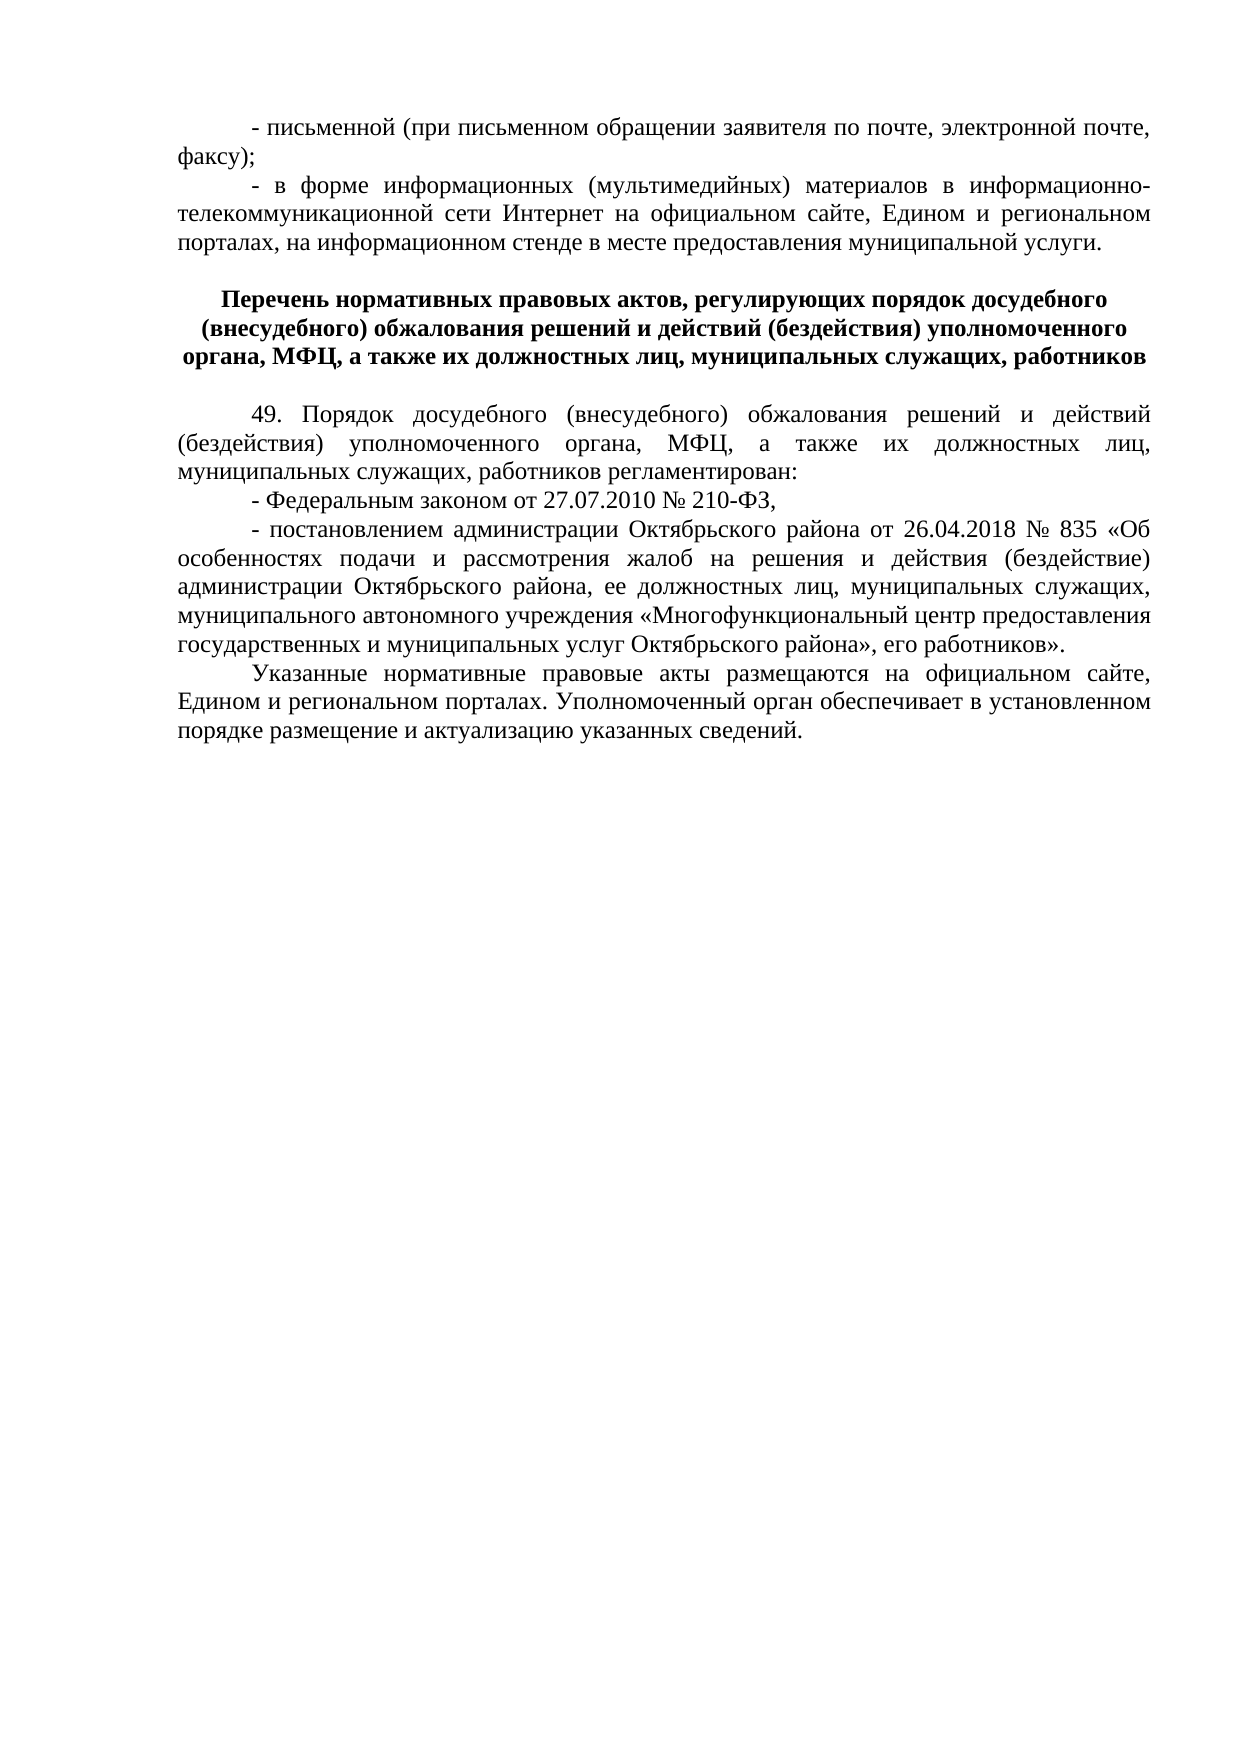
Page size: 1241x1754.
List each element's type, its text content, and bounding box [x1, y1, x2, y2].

text Перечень нормативных правовых актов, регулирующих порядок досудебного (внесудебного) обжалования решений и действий (бездействия) уполномоченного органа, МФЦ, а также их должностных лиц, муниципальных служащих, работников [177, 284, 1152, 370]
text - в форме информационных (мультимедийных) материалов в информационно-телекоммуникационной сети Интернет на официальном сайте, Едином и региональном порталах, на информационном стенде в месте предоставления муниципальной услуги. [177, 170, 1152, 256]
text Указанные нормативные правовые акты размещаются на официальном сайте, Едином и региональном порталах. Уполномоченный орган обеспечивает в установленном порядке размещение и актуализацию указанных сведений. [177, 658, 1152, 744]
text 49. Порядок досудебного (внесудебного) обжалования решений и действий (бездействия) уполномоченного органа, МФЦ, а также их должностных лиц, муниципальных служащих, работников регламентирован: [177, 399, 1152, 485]
text - Федеральным законом от 27.07.2010 № 210-ФЗ, [177, 485, 1152, 514]
text - постановлением администрации Октябрьского района от 26.04.2018 № 835 «Об особенностях подачи и рассмотрения жалоб на решения и действия (бездействие) администрации Октябрьского района, ее должностных лиц, муниципальных служащих, муниципального автономного учреждения «Многофункциональный центр предоставления государственных и муниципальных услуг Октябрьского района», его работников». [177, 514, 1152, 658]
text - письменной (при письменном обращении заявителя по почте, электронной почте, факсу); [177, 112, 1152, 170]
